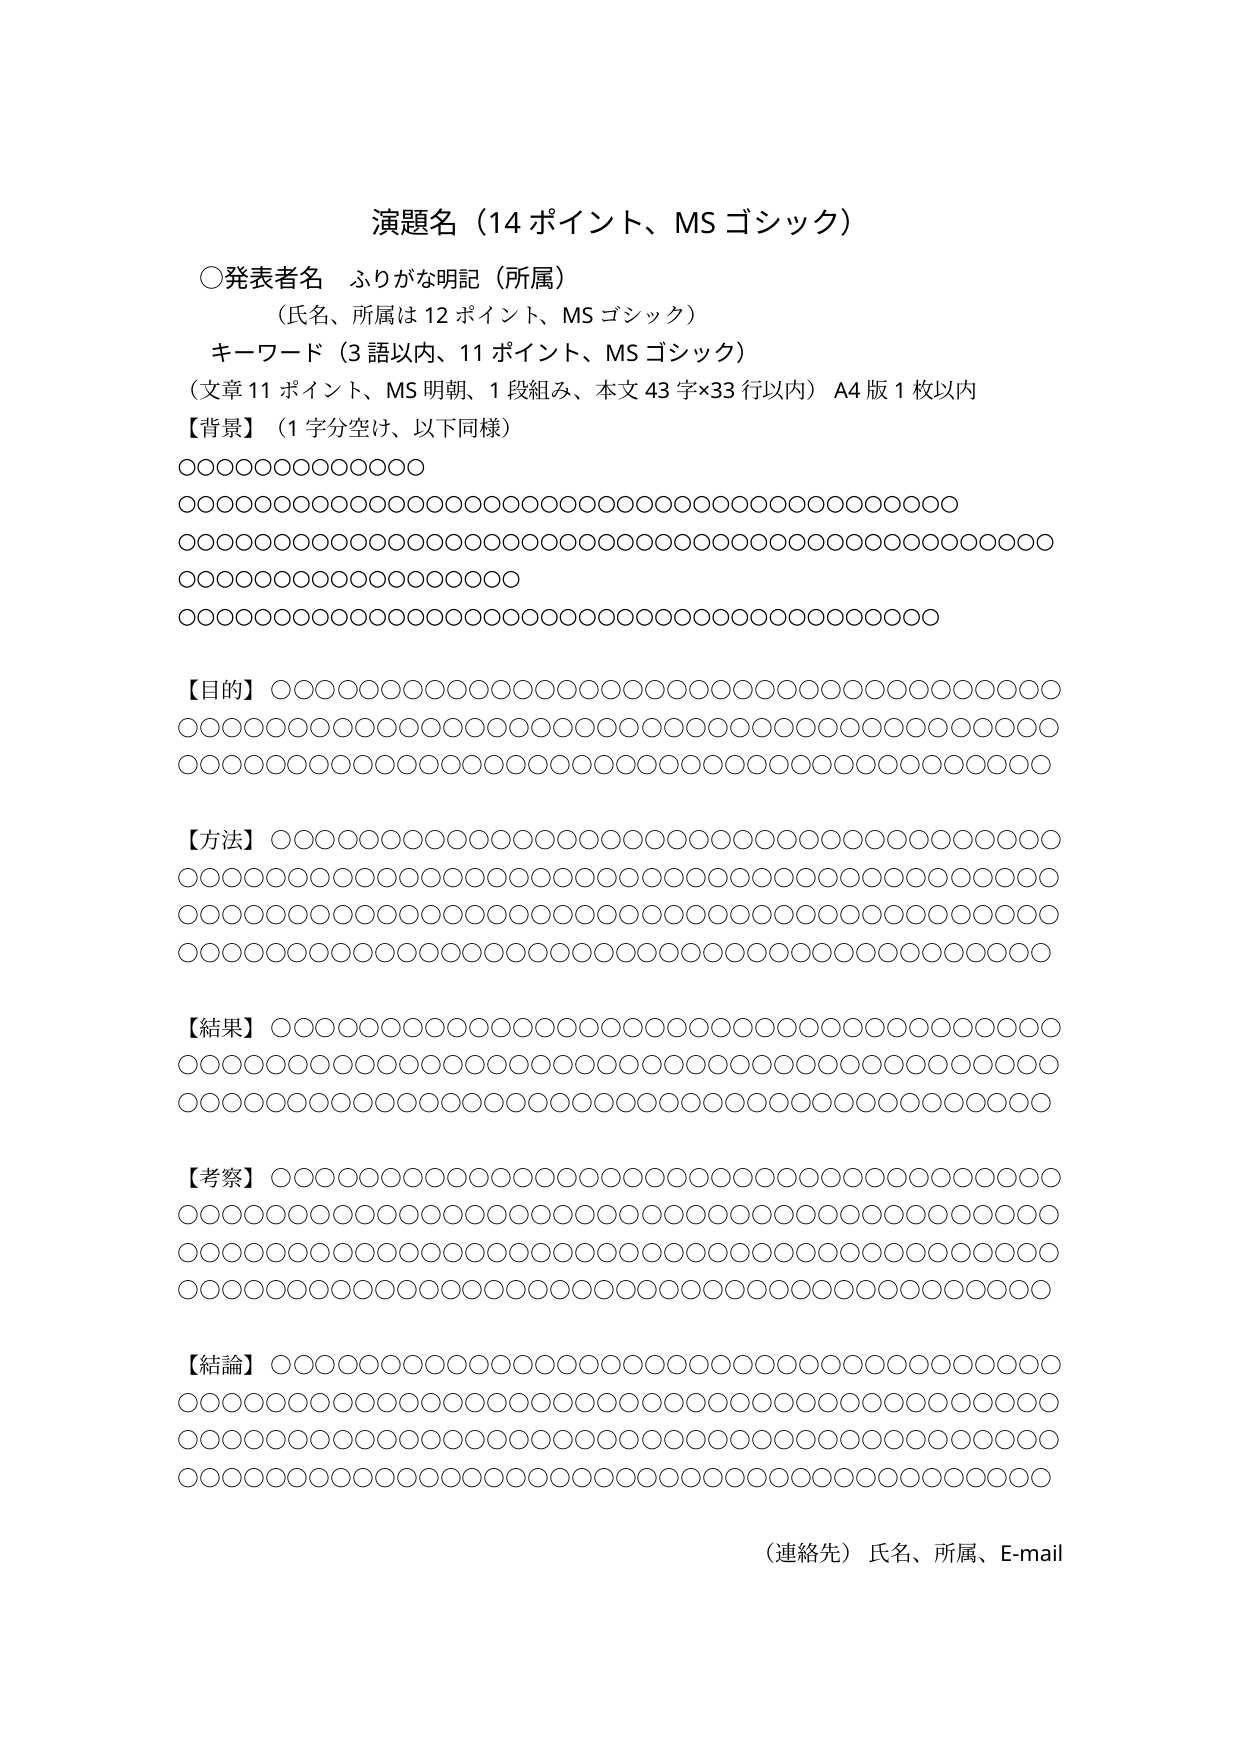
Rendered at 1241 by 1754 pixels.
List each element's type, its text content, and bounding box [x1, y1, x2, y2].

text 【目的】 ○○○○○○○○○○○○○○○○○○○○○○○○○○○○○○○○○○○○ ○○○○○○○○○○○○○○○○○○○○○○○○○○○○○○○○○○○○○○○○○○○○○○○○○○○○○○○○○○○○○○○○○○○○○○○○○○○○○○○○ [177, 671, 1063, 783]
text 【方法】 ○○○○○○○○○○○○○○○○○○○○○○○○○○○○○○○○○○○○ ○○○○○○○○○○○○○○○○○○○○○○○○○○○○○○○○○○○○○○○○○○○○○○○○○○○○○○○○○○○○○○○○○○○○○○○○○○○○○○○○○○○○○○○○○○○○○○○○○○○○○○○○○○○○○○○○○○○○○○○○ [177, 821, 1063, 971]
text （連絡先） 氏名、所属、E-mail [177, 1533, 1063, 1571]
text （文章11 ポイント、MS 明朝、1 段組み、本文 43 字×33 行以内） A4 版 1 枚以内 [177, 371, 1063, 408]
text 【考察】 ○○○○○○○○○○○○○○○○○○○○○○○○○○○○○○○○○○○○ ○○○○○○○○○○○○○○○○○○○○○○○○○○○○○○○○○○○○○○○○○○○○○○○○○○○○○○○○○○○○○○○○○○○○○○○○○○○○○○○○○○○○○○○○○○○○○○○○○○○○○○○○○○○○○○○○○○○○○○○○ [177, 1158, 1063, 1308]
text 【結論】 ○○○○○○○○○○○○○○○○○○○○○○○○○○○○○○○○○○○○ ○○○○○○○○○○○○○○○○○○○○○○○○○○○○○○○○○○○○○○○○○○○○○○○○○○○○○○○○○○○○○○○○○○○○○○○○○○○○○○○○○○○○○○○○○○○○○○○○○○○○○○○○○○○○○○○○○○○○○○○○ [177, 1346, 1063, 1496]
text キーワード（3 語以内、11 ポイント、MS ゴシック） [177, 333, 1063, 371]
text （氏名、所属は 12 ポイント、MS ゴシック） [177, 296, 1063, 333]
text 演題名（14 ポイント、MS ゴシック） [177, 183, 1063, 258]
text 【背景】（1 字分空け、以下同様） [177, 408, 1063, 446]
text ○○○○○○○○○○○○○ ○○○○○○○○○○○○○○○○○○○○○○○○○○○○○○○○○○○○○○○○○ ○○○○○○○○○○○○○○○○○○○○○○○○○○○○○○○○○○○○○○○○○○○○○○○○○○○○○○○○○○○○○○○○ [177, 446, 1063, 596]
text ○発表者名 ふりがな明記（所属） [177, 258, 1063, 296]
text ○○○○○○○○○○○○○○○○○○○○○○○○○○○○○○○○○○○○○○○○ [177, 596, 1063, 633]
text 【結果】 ○○○○○○○○○○○○○○○○○○○○○○○○○○○○○○○○○○○○ ○○○○○○○○○○○○○○○○○○○○○○○○○○○○○○○○○○○○○○○○○○○○○○○○○○○○○○○○○○○○○○○○○○○○○○○○○○○○○○○○ [177, 1008, 1063, 1121]
